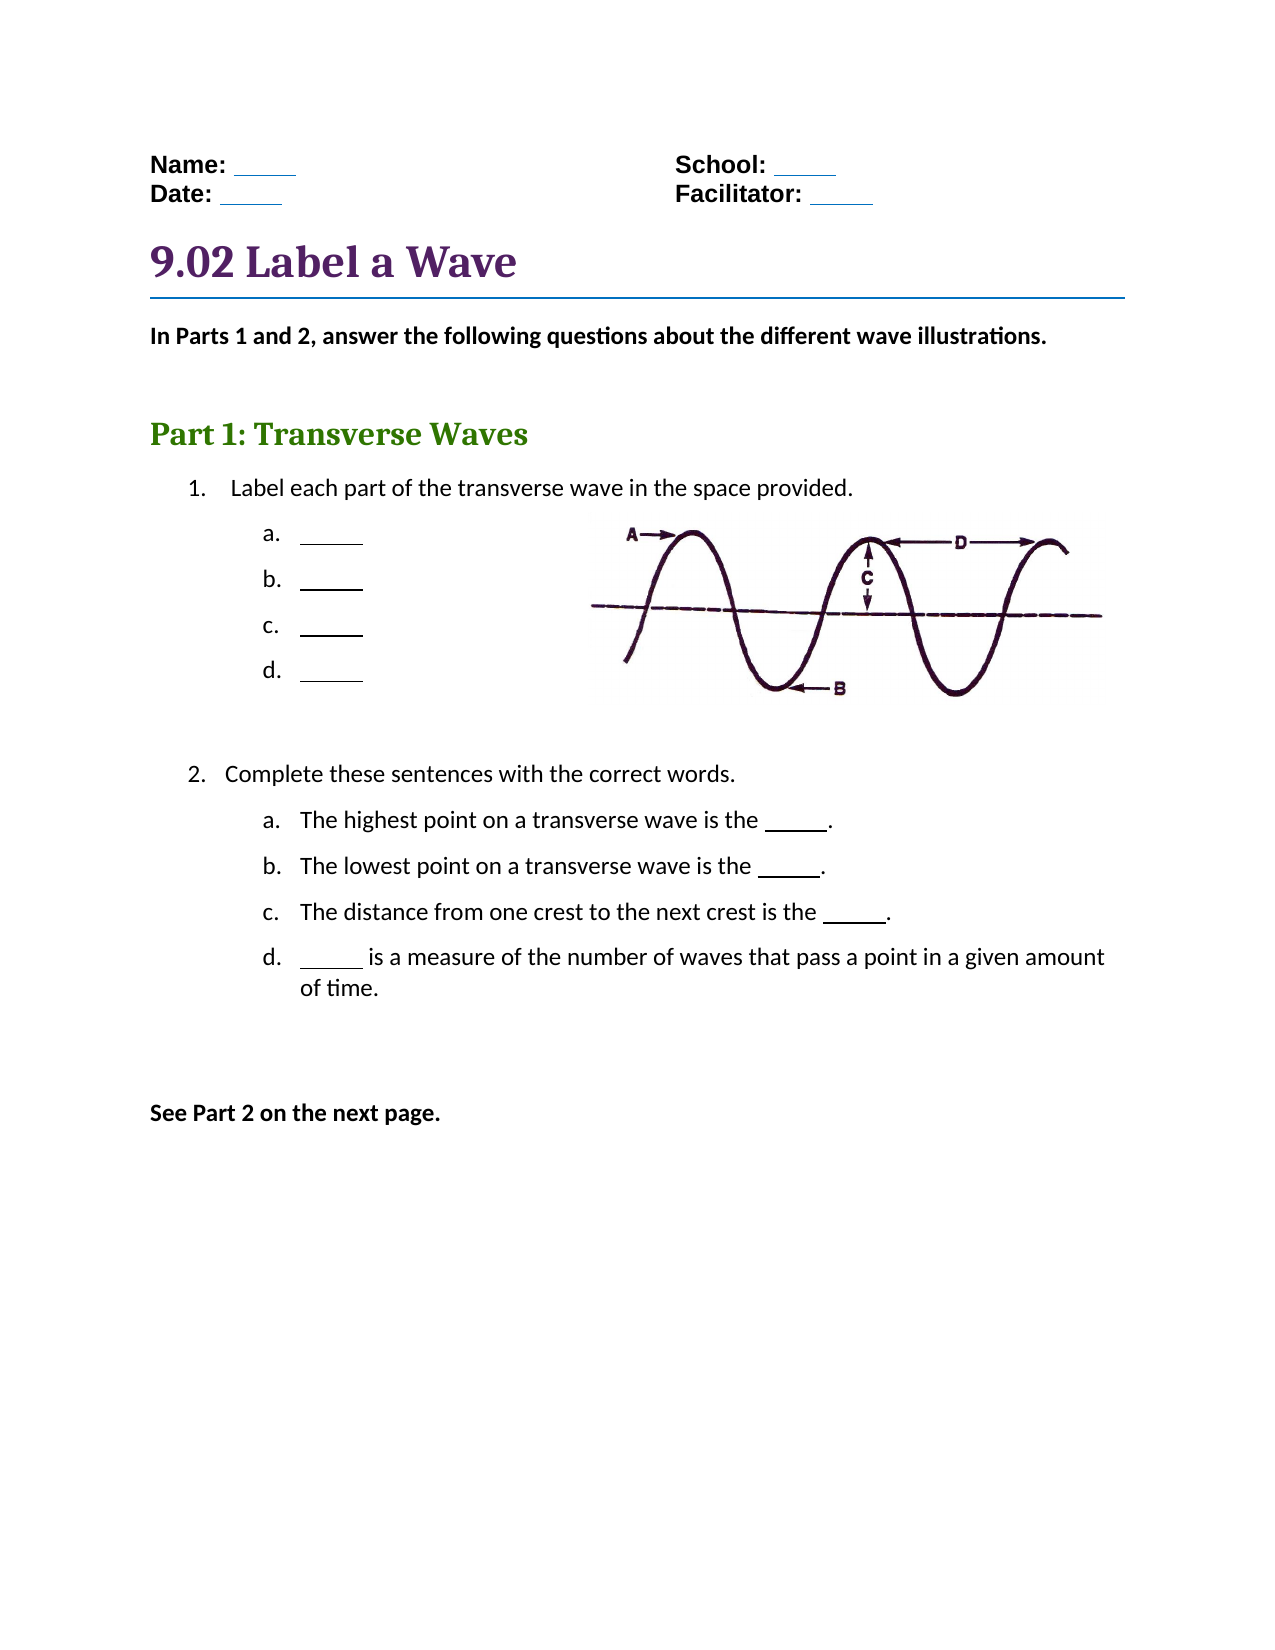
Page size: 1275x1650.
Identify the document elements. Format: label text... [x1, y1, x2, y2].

picture [588, 512, 1106, 705]
text School: [675, 150, 1125, 179]
list The highest point on a transverse wave is the . [262, 804, 1125, 835]
text Facilitator: [675, 179, 1125, 207]
list is a measure of the number of waves that pass a point in a given amount of time. [262, 942, 1125, 1003]
text See Part 2 on the next page. [150, 1098, 1125, 1128]
list Label each part of the transverse wave in the space provided. [187, 472, 1125, 502]
text In Parts 1 and 2, answer the following questions about the different wave illustrations. [150, 320, 1125, 351]
list The lowest point on a transverse wave is the . [262, 850, 1125, 881]
text Date: [150, 179, 600, 207]
list Complete these sentences with the correct words. [187, 759, 1125, 789]
subtitle Part 1: Transverse Waves [150, 415, 1125, 453]
text Name: [150, 150, 600, 179]
list The distance from one crest to the next crest is the . [262, 896, 1125, 926]
title 9.02 Label a Wave [150, 236, 1125, 297]
